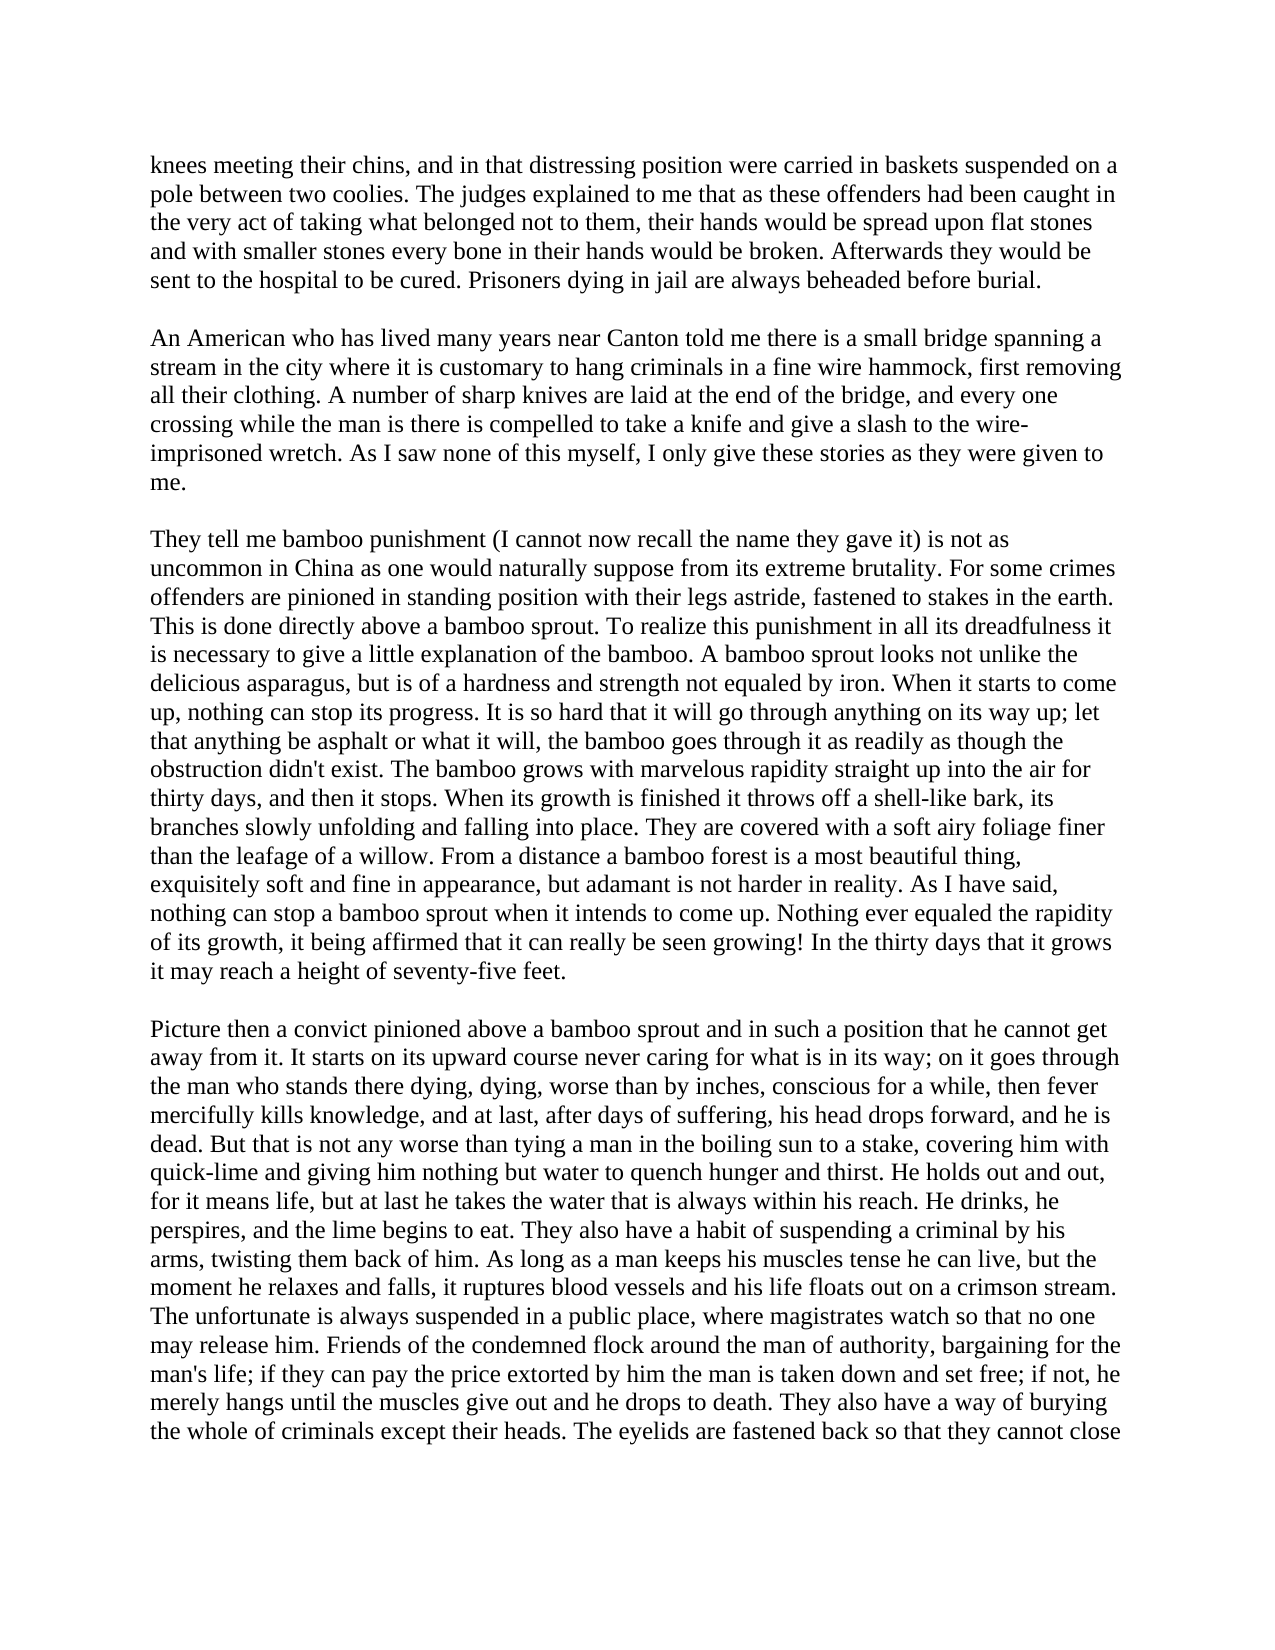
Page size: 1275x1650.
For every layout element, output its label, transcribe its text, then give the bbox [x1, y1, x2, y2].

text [150, 150, 1125, 294]
text An American who has lived many years near Canton told me there is a small bridge spanning a stream in the city where it is customary to hang criminals in a fine wire hammock, first removing all their clothing. A number of sharp knives are laid at the end of the bridge, and every one crossing while the man is there is compelled to take a knife and give a slash to the wire-imprisoned wretch. As I saw none of this myself, I only give these stories as they were given to me. [150, 323, 1125, 495]
text They tell me bamboo punishment (I cannot now recall the name they gave it) is not as uncommon in China as one would naturally suppose from its extreme brutality. For some crimes offenders are pinioned in standing position with their legs astride, fastened to stakes in the earth. This is done directly above a bamboo sprout. To realize this punishment in all its dreadfulness it is necessary to give a little explanation of the bamboo. A bamboo sprout looks not unlike the delicious asparagus, but is of a hardness and strength not equaled by iron. When it starts to come up, nothing can stop its progress. It is so hard that it will go through anything on its way up; let that anything be asphalt or what it will, the bamboo goes through it as readily as though the obstruction didn't exist. The bamboo grows with marvelous rapidity straight up into the air for thirty days, and then it stops. When its growth is finished it throws off a shell-like bark, its branches slowly unfolding and falling into place. They are covered with a soft airy foliage finer than the leafage of a willow. From a distance a bamboo forest is a most beautiful thing, exquisitely soft and fine in appearance, but adamant is not harder in reality. As I have said, nothing can stop a bamboo sprout when it intends to come up. Nothing ever equaled the rapidity of its growth, it being affirmed that it can really be seen growing! In the thirty days that it grows it may reach a height of seventy-five feet. [150, 524, 1125, 984]
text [150, 1014, 1125, 1445]
